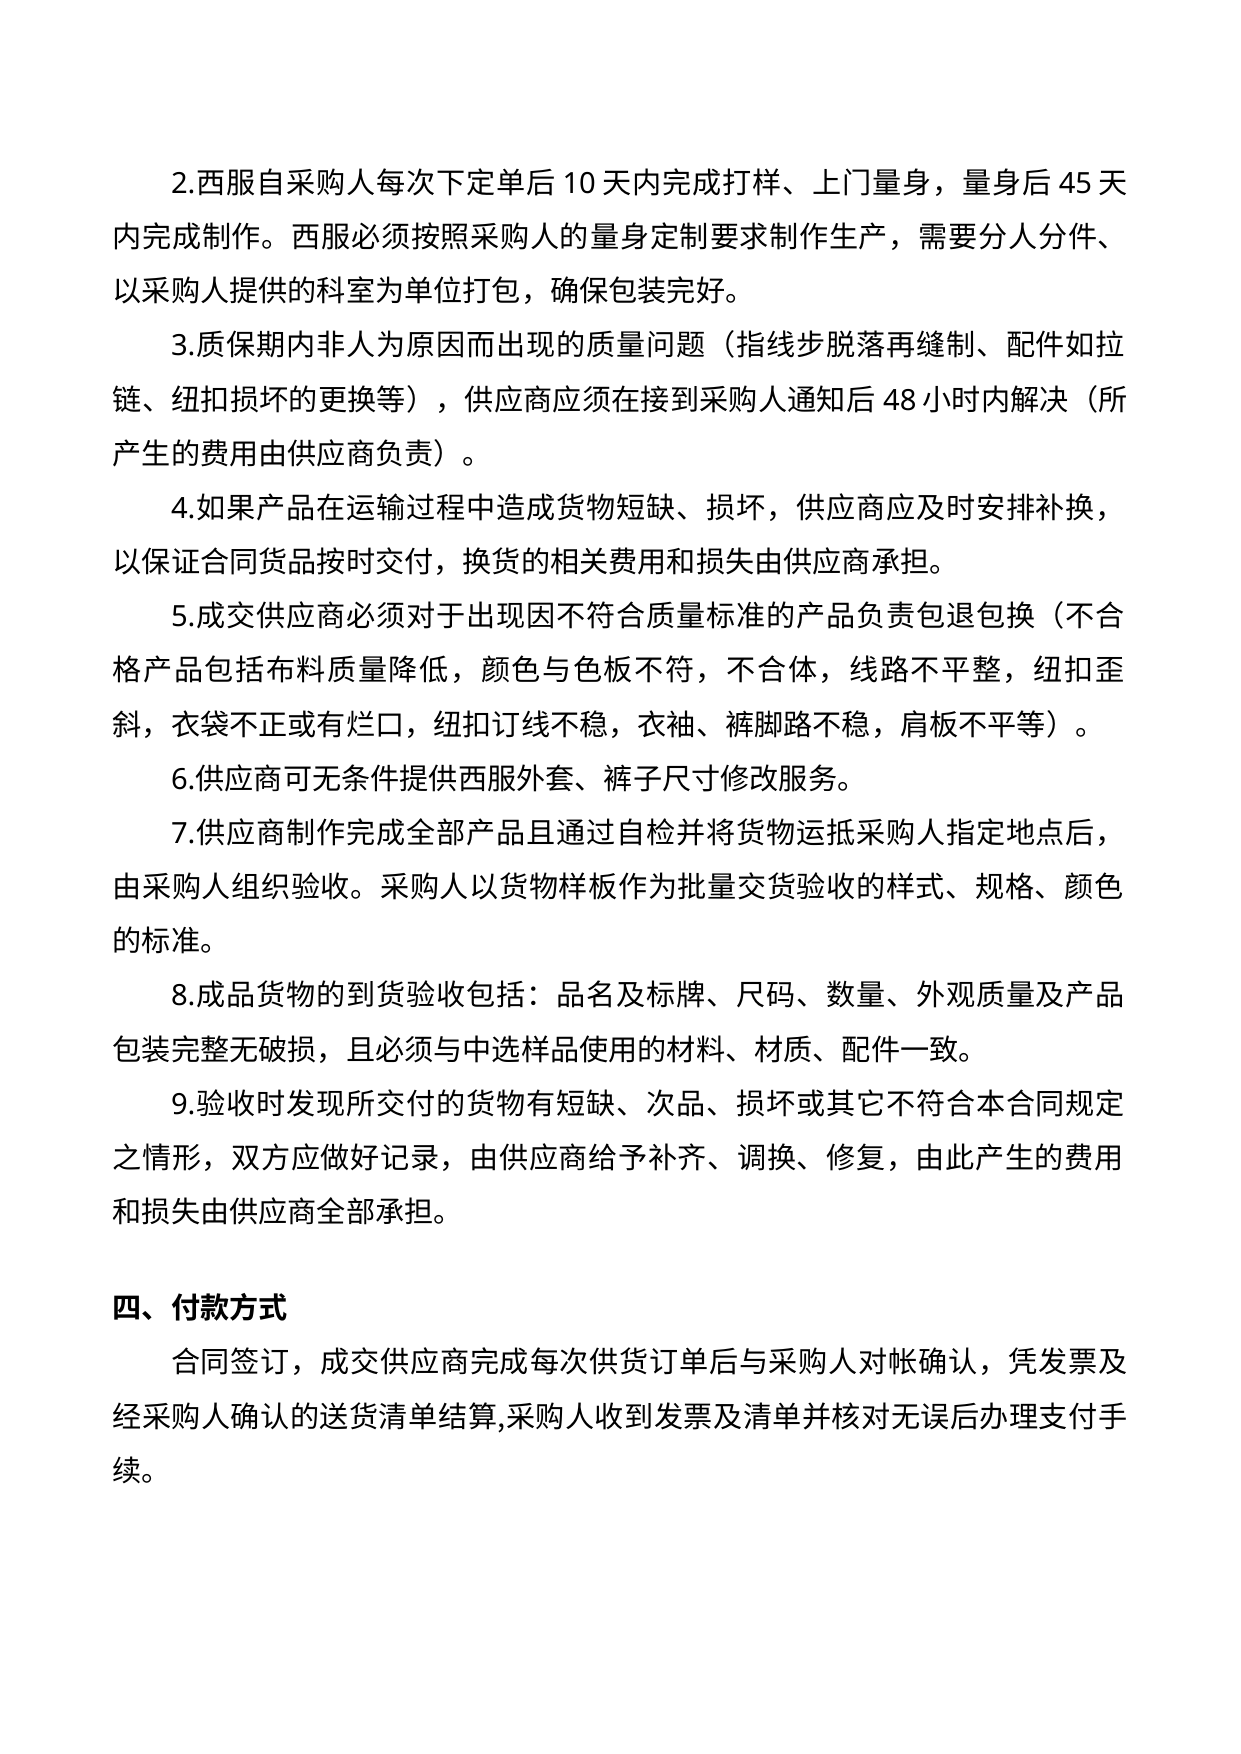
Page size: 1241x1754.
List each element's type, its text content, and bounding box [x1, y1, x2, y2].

text 2.西服自采购人每次下定单后10天内完成打样、上门量身，量身后45天内完成制作。西服必须按照采购人的量身定制要求制作生产，需要分人分件、以采购人提供的科室为单位打包，确保包装完好。 [112, 150, 1128, 312]
text 合同签订，成交供应商完成每次供货订单后与采购人对帐确认，凭发票及经采购人确认的送货清单结算,采购人收到发票及清单并核对无误后办理支付手续。 [112, 1329, 1128, 1492]
text 6.供应商可无条件提供西服外套、裤子尺寸修改服务。 [112, 746, 1128, 800]
text 9.验收时发现所交付的货物有短缺、次品、损坏或其它不符合本合同规定之情形，双方应做好记录，由供应商给予补齐、调换、修复，由此产生的费用和损失由供应商全部承担。 [112, 1071, 1128, 1233]
text 7.供应商制作完成全部产品且通过自检并将货物运抵采购人指定地点后，由采购人组织验收。采购人以货物样板作为批量交货验收的样式、规格、颜色的标准。 [112, 800, 1128, 962]
text 3.质保期内非人为原因而出现的质量问题（指线步脱落再缝制、配件如拉链、纽扣损坏的更换等），供应商应须在接到采购人通知后48小时内解决（所产生的费用由供应商负责）。 [112, 312, 1128, 475]
text 四、付款方式 [112, 1273, 1128, 1329]
text 5.成交供应商必须对于出现因不符合质量标准的产品负责包退包换（不合格产品包括布料质量降低，颜色与色板不符，不合体，线路不平整，纽扣歪斜，衣袋不正或有烂口，纽扣订线不稳，衣袖、裤脚路不稳，肩板不平等）。 [112, 583, 1128, 746]
text 8.成品货物的到货验收包括：品名及标牌、尺码、数量、外观质量及产品包装完整无破损，且必须与中选样品使用的材料、材质、配件一致。 [112, 962, 1128, 1071]
text 4.如果产品在运输过程中造成货物短缺、损坏，供应商应及时安排补换，以保证合同货品按时交付，换货的相关费用和损失由供应商承担。 [112, 475, 1128, 583]
